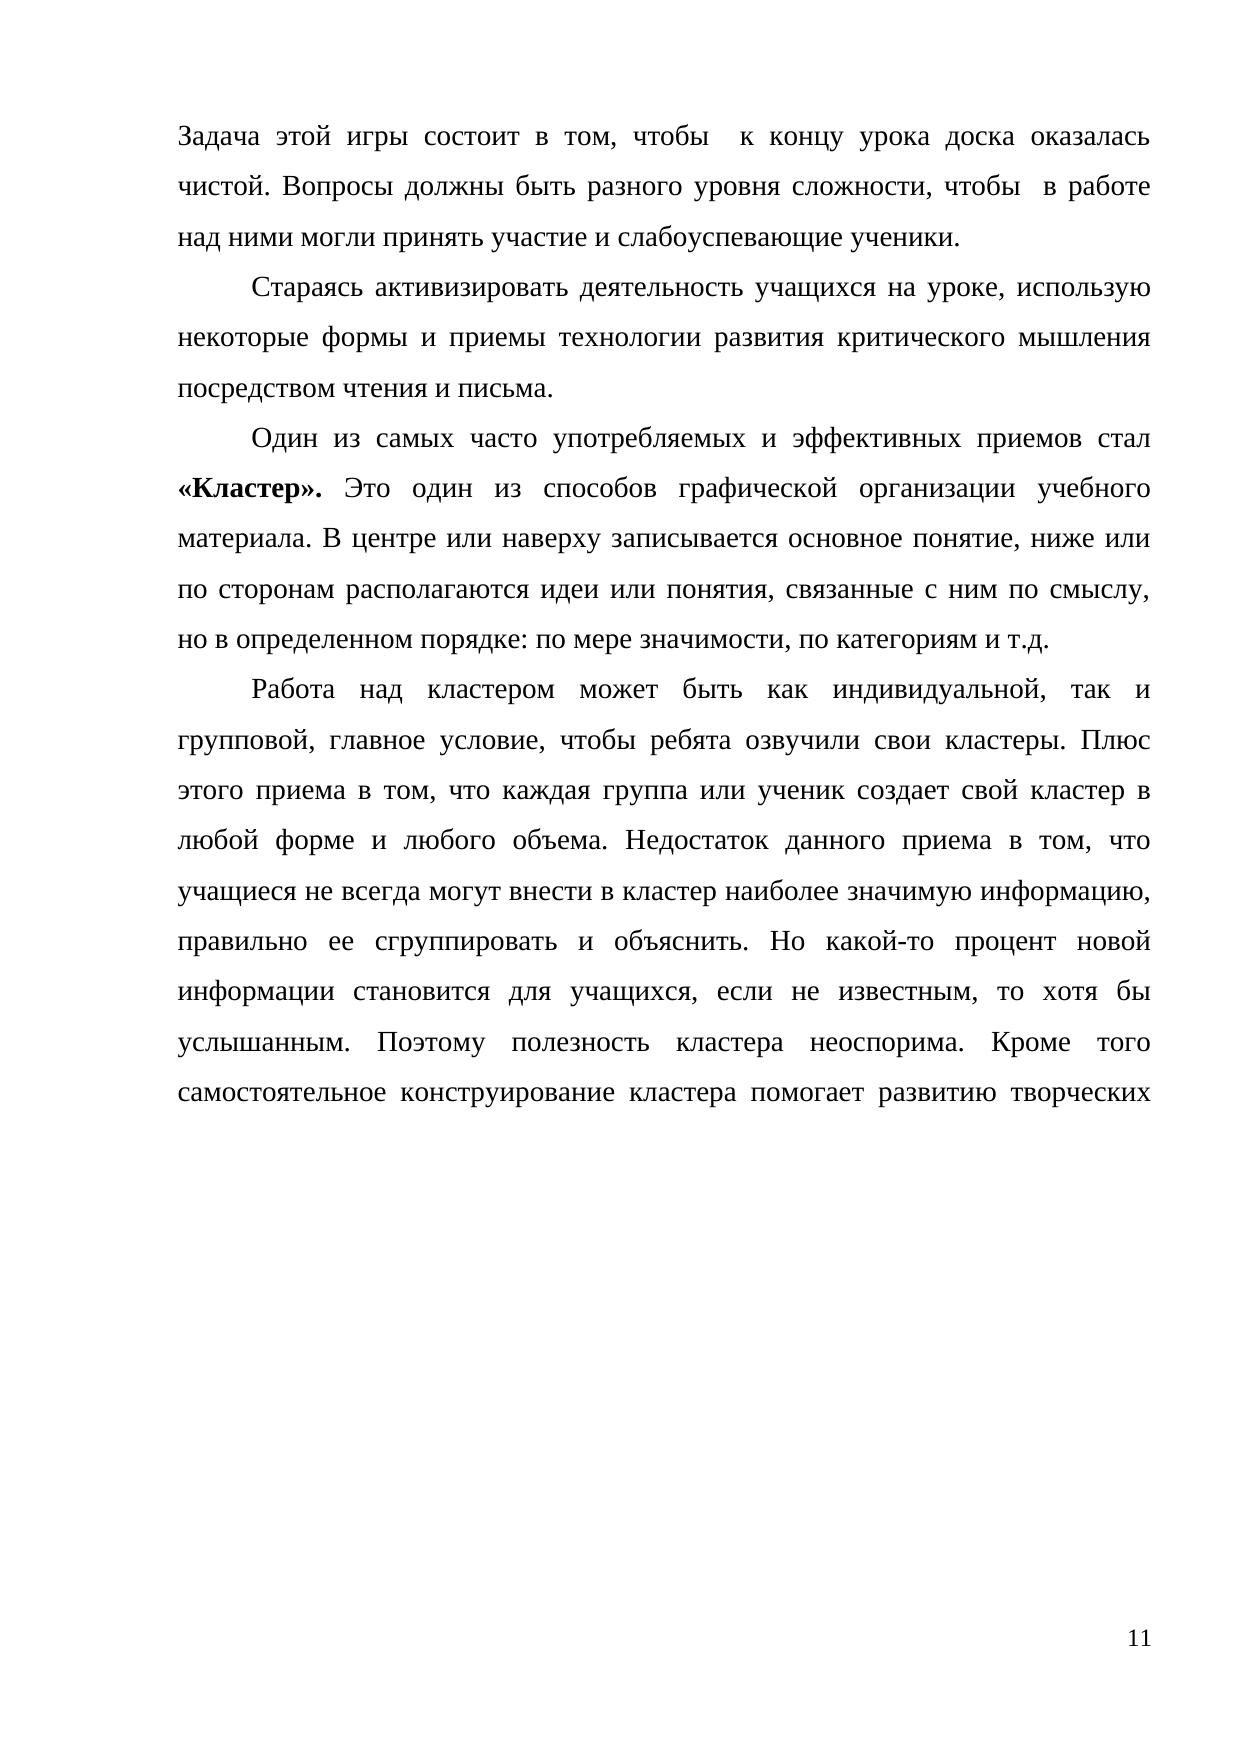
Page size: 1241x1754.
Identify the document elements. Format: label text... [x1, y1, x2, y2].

text Стараясь активизировать деятельность учащихся на уроке, использую некоторые формы и приемы технологии развития критического мышления посредством чтения и письма. [177, 269, 1152, 403]
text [177, 118, 1152, 252]
text Работа над кластером может быть как индивидуальной, так и групповой, главное условие, чтобы ребята озвучили свои кластеры. Плюс этого приема в том, что каждая группа или ученик создает свой кластер в любой форме и любого объема. Недостаток данного приема в том, что учащиеся не всегда могут внести в кластер наиболее значимую информацию, правильно ее сгруппировать и объяснить. Но какой-то процент новой информации становится для учащихся, если не известным, то хотя бы услышанным. Поэтому полезность кластера неоспорима. Кроме того самостоятельное конструирование кластера помогает развитию творческих способностей. Вот пример возможного кластера по теме «Причастие». [177, 672, 1152, 1108]
text Один из самых часто употребляемых и эффективных приемов стал «Кластер». Это один из способов графической организации учебного материала. В центре или наверху записывается основное понятие, ниже или по сторонам располагаются идеи или понятия, связанные с ним по смыслу, но в определенном порядке: по мере значимости, по категориям и т.д. [177, 420, 1152, 655]
